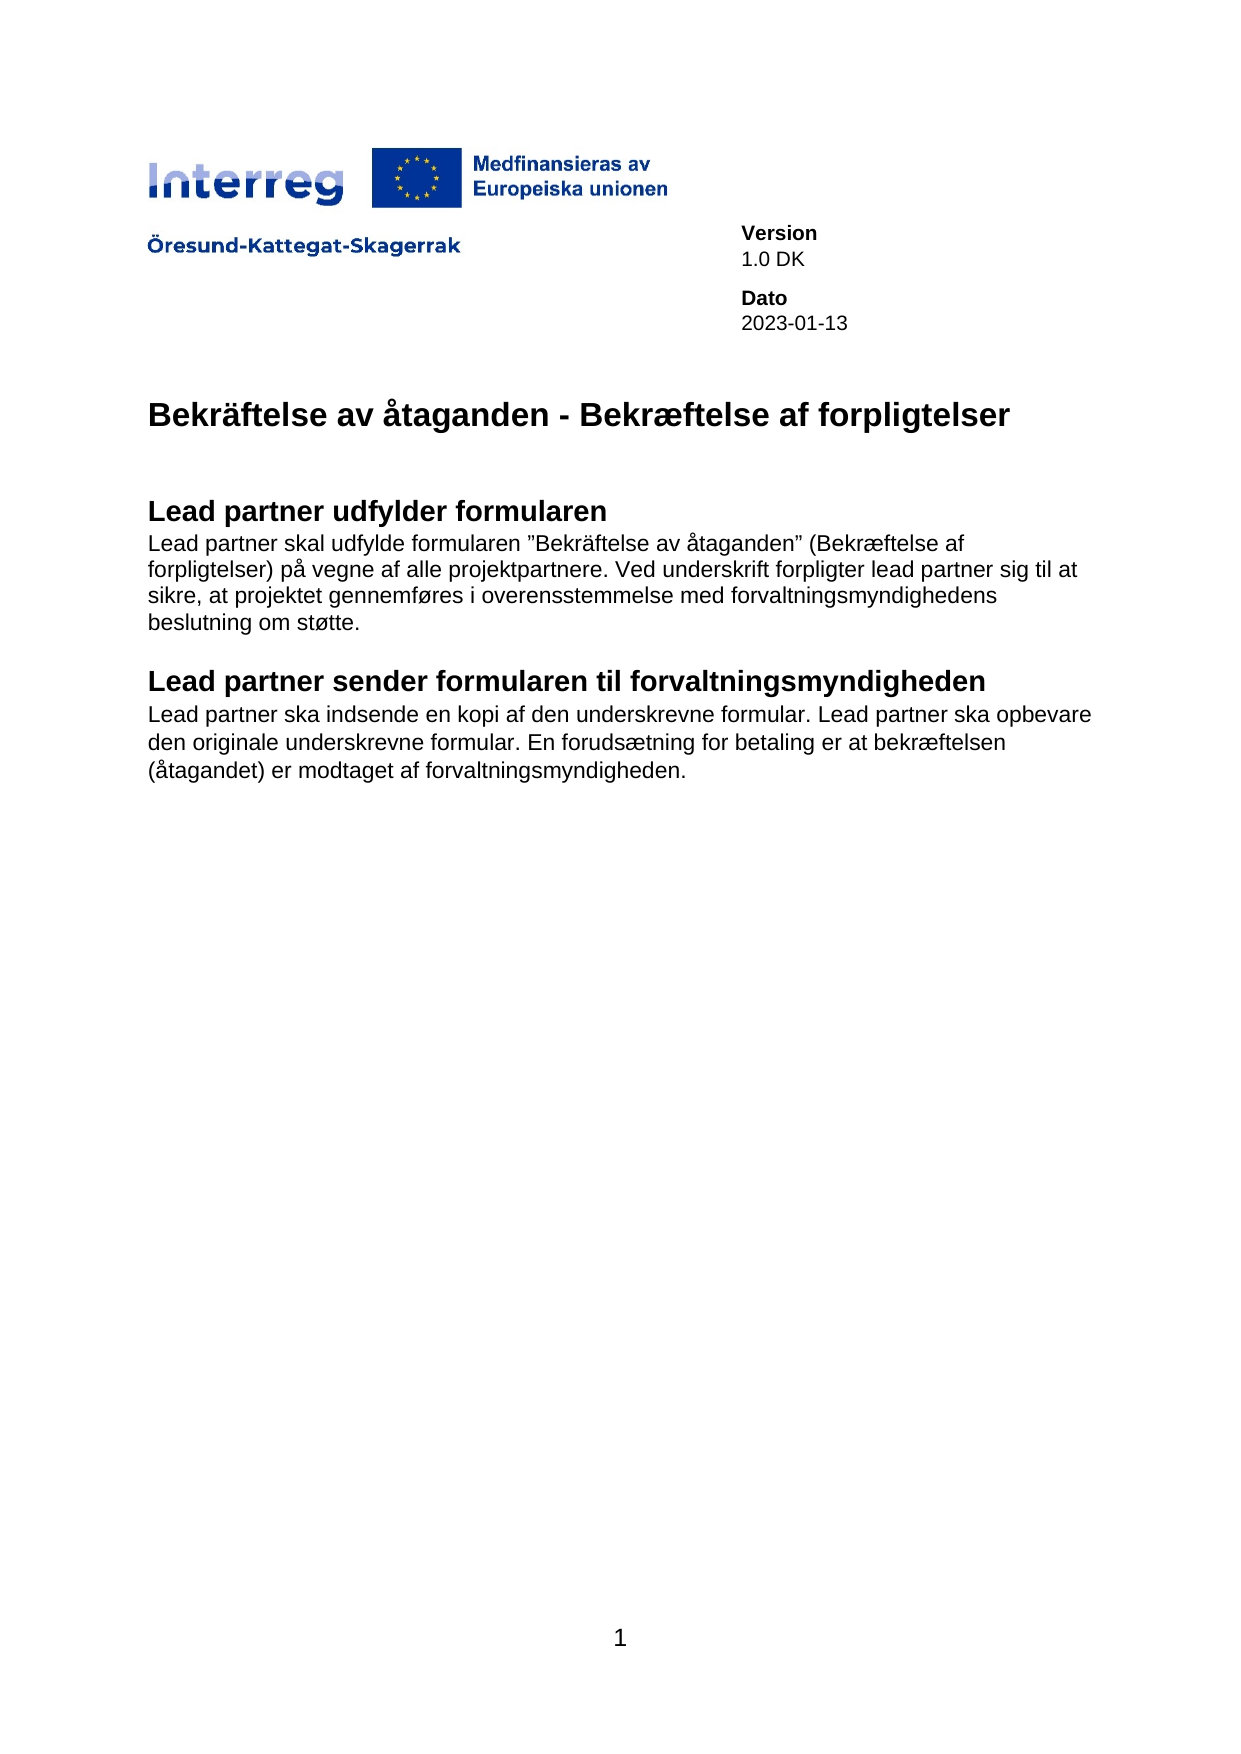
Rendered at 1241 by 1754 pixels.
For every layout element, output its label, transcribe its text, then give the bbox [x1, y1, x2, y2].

subtitle Lead partner udfylder formularen [148, 493, 1093, 527]
text Bekräftelse av åtaganden - Bekræftelse af forpligtelser [148, 395, 1093, 433]
text 1.0 DK [741, 247, 1093, 271]
text Lead partner ska indsende en kopi af den underskrevne formular. Lead partner ska opbevare den originale underskrevne formular. En forudsætning for betaling er at bekræftelsen (åtagandet) er modtaget af forvaltningsmyndigheden. [148, 701, 1093, 784]
text Lead partner skal udfylde formularen ”Bekräftelse av åtaganden” (Bekræftelse af forpligtelser) på vegne af alle projektpartnere. Ved underskrift forpligter lead partner sig til at sikre, at projektet gennemføres i overensstemmelse med forvaltningsmyndighedens beslutning om støtte. [148, 530, 1093, 635]
text Version [741, 221, 1093, 245]
picture [147, 147, 668, 257]
subtitle Lead partner sender formularen til forvaltningsmyndigheden [148, 664, 1093, 698]
text Dato [741, 285, 1093, 309]
text 2023-01-13 [741, 311, 1093, 335]
